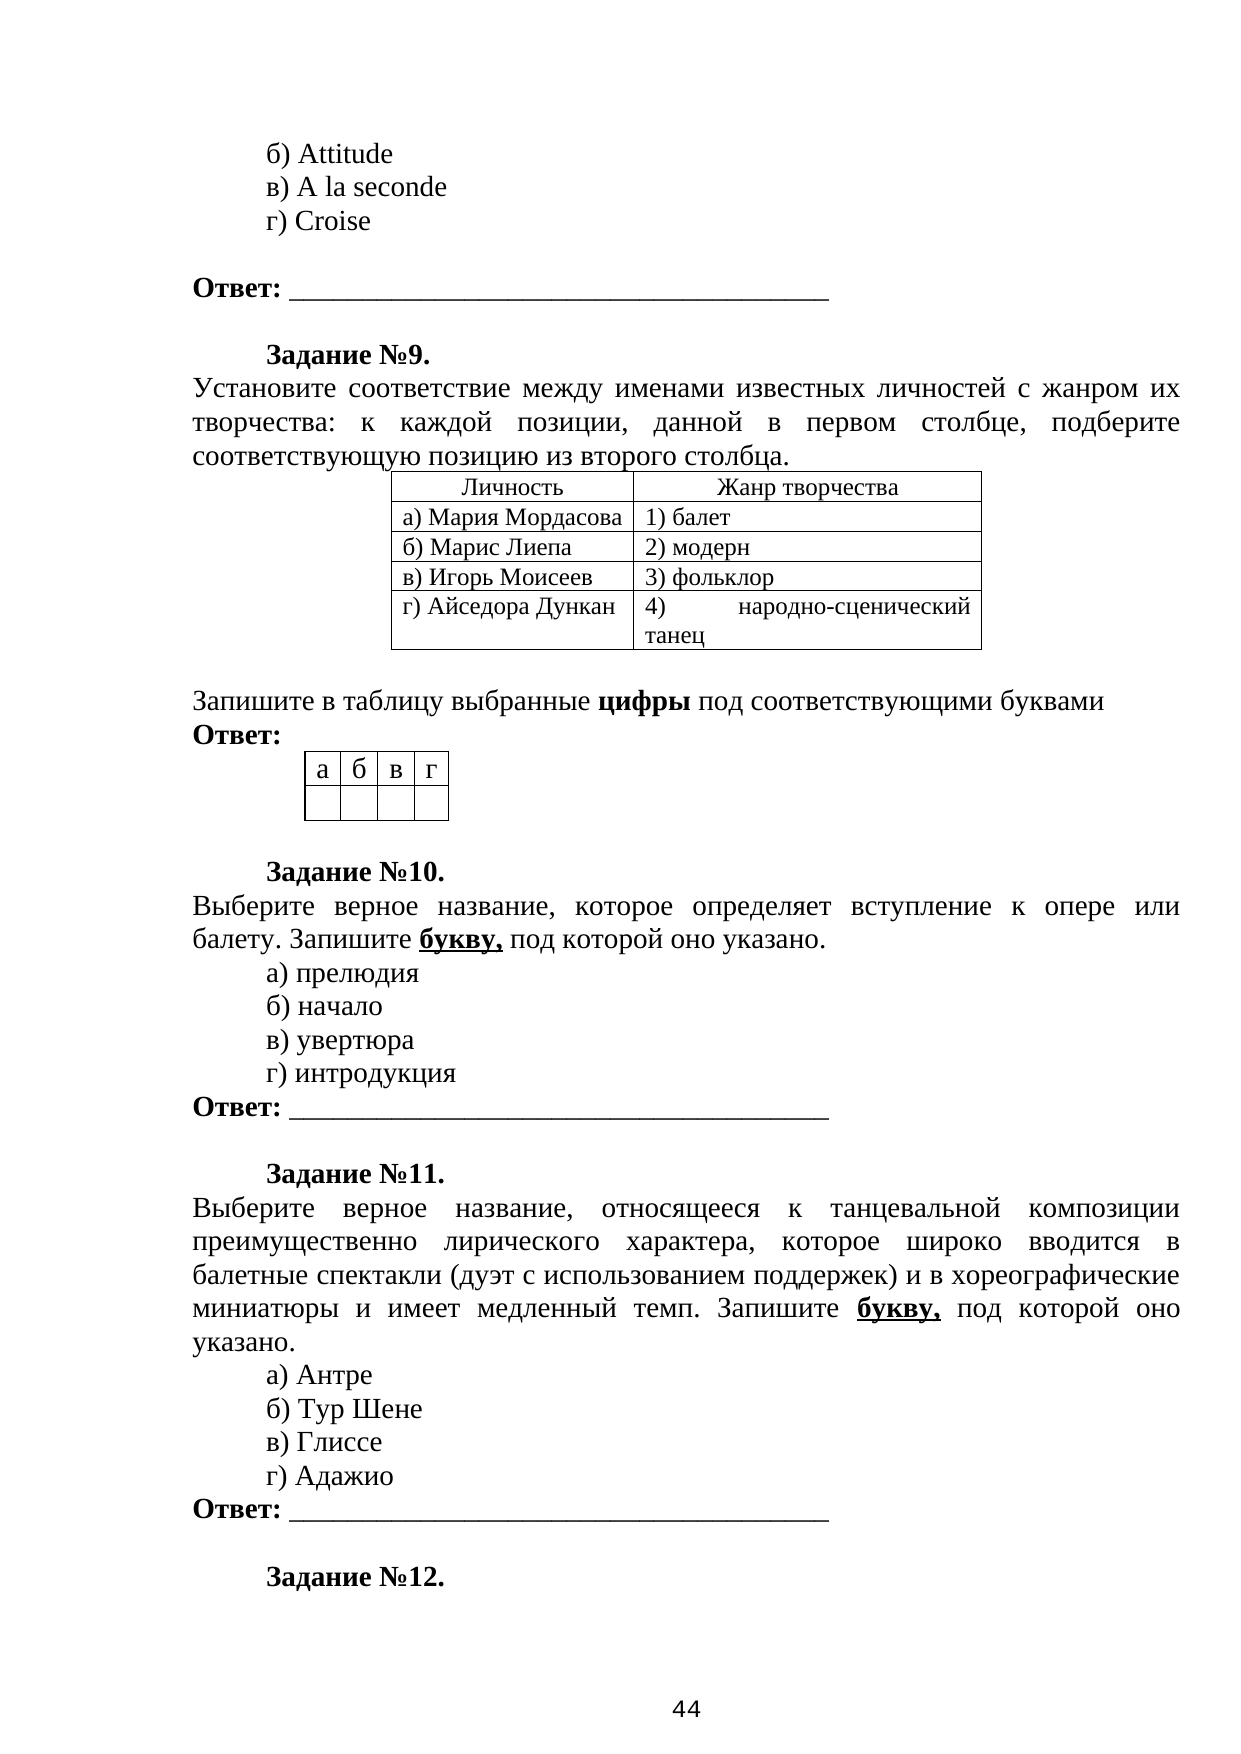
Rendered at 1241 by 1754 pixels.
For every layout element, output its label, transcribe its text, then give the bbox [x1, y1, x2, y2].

text в) А la seconde [192, 169, 1181, 203]
text б) Аttitude [192, 136, 1181, 169]
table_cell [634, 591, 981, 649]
text Задание №12. [192, 1559, 1181, 1592]
text б) Тур Шене [192, 1391, 1181, 1424]
text в) Глиссе [192, 1424, 1181, 1458]
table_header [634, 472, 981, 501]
text Ответ: _____________________________________ [192, 1492, 1181, 1525]
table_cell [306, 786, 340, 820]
text Выберите верное название, которое определяет вступление к опере или балету. Запишите букву, под которой оно указано. [192, 888, 1181, 955]
text б) начало [192, 988, 1181, 1022]
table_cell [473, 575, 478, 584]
text Установите соответствие между именами известных личностей с жанром их творчества: к каждой позиции, данной в первом столбце, подберите соответствующую позицию из второго столбца. [192, 371, 1181, 471]
text Ответ: _____________________________________ [192, 270, 1181, 303]
text г) Сroise [192, 203, 1181, 236]
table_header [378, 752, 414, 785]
text Запишите в таблицу выбранные цифры под соответствующими буквами [192, 683, 1181, 717]
text г) интродукция [192, 1056, 1181, 1089]
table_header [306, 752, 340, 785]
text Задание №10. [192, 854, 1181, 888]
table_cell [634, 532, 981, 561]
text в) увертюра [192, 1022, 1181, 1056]
text г) Адажио [192, 1458, 1181, 1492]
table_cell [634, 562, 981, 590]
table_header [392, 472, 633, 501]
text а) прелюдия [192, 955, 1181, 988]
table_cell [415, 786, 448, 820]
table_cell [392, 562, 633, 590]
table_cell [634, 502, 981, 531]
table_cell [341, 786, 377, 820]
text Ответ: [192, 717, 1181, 751]
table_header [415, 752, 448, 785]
text Задание №9. [192, 337, 1181, 371]
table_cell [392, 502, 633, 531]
text Ответ: _____________________________________ [192, 1089, 1181, 1123]
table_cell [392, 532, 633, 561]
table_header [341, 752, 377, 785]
text Выберите верное название, относящееся к танцевальной композиции преимущественно лирического характера, которое широко вводится в балетные спектакли (дуэт с использованием поддержек) и в хореографические миниатюры и имеет медленный темп. Запишите букву, под которой оно указано. [192, 1190, 1181, 1357]
text Задание №11. [192, 1156, 1181, 1190]
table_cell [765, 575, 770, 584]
text а) Антре [192, 1357, 1181, 1391]
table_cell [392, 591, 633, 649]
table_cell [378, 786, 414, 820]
